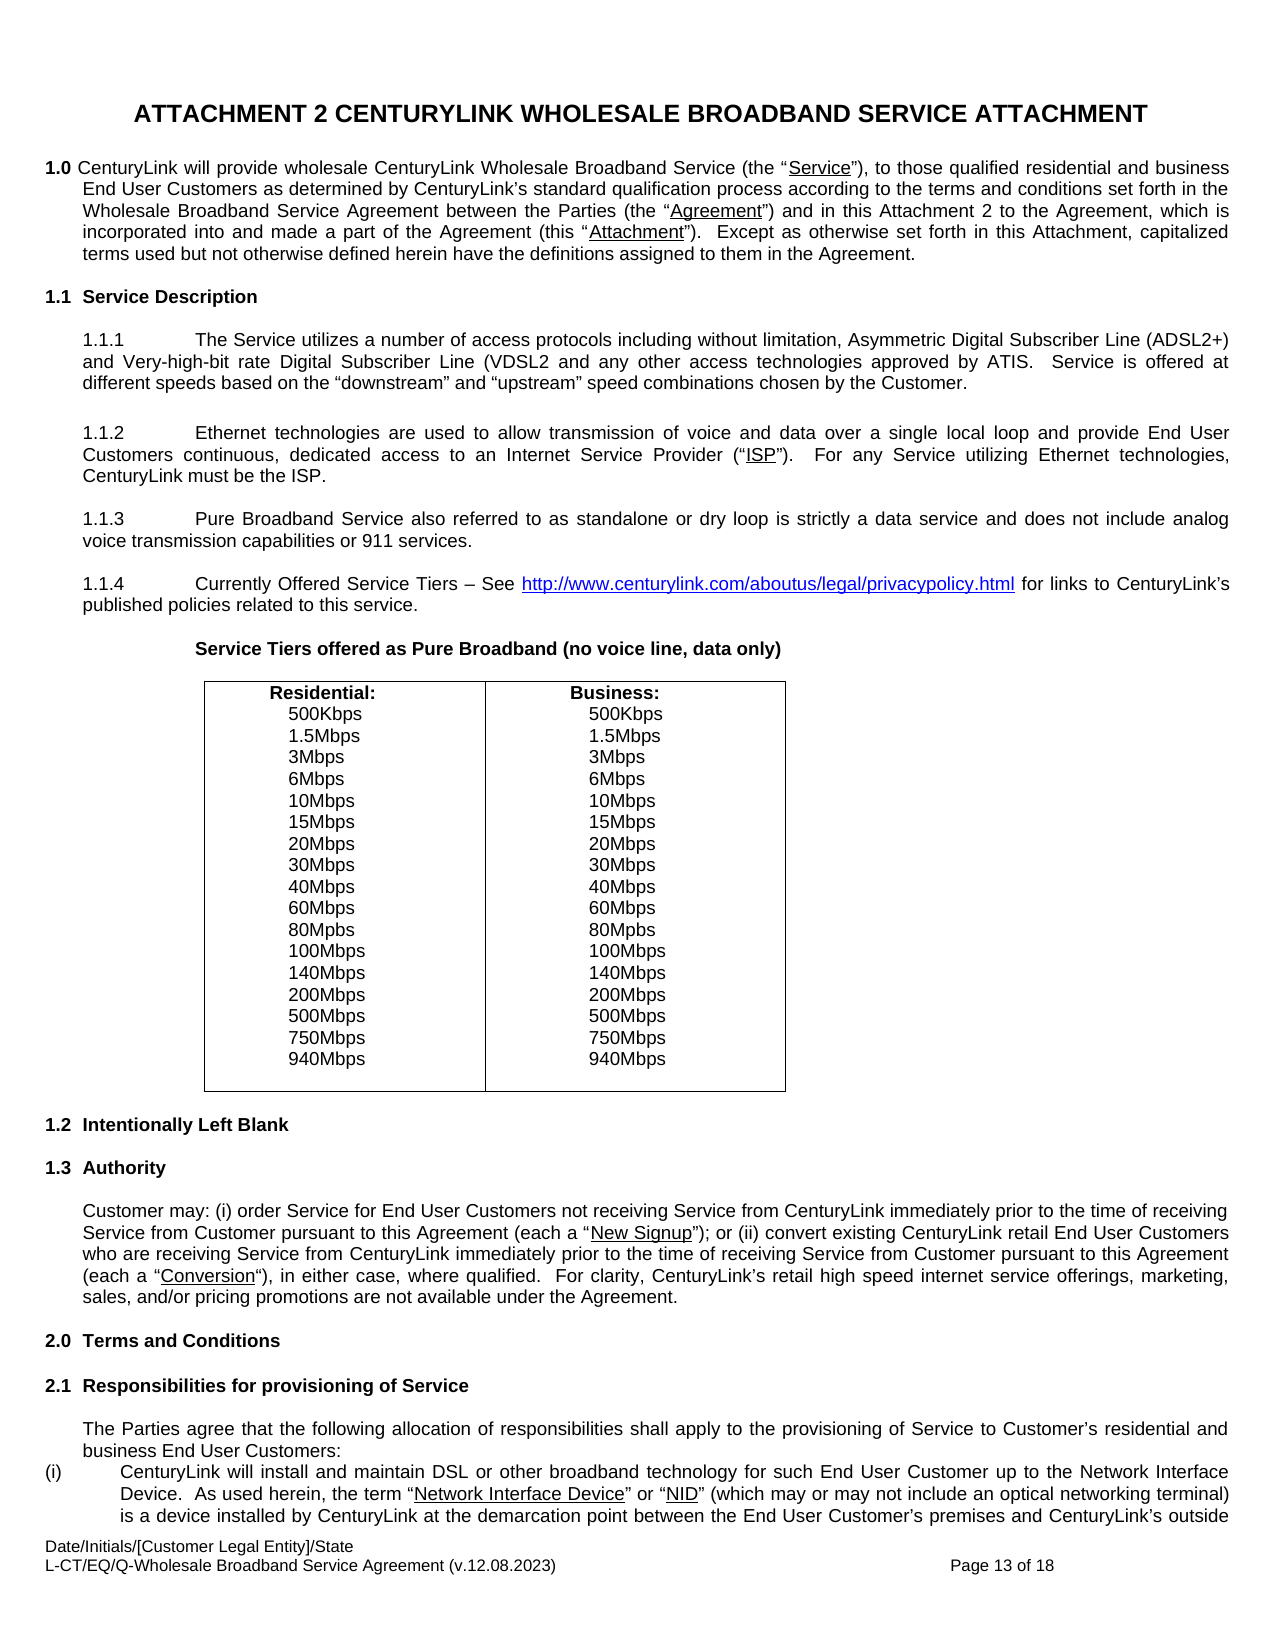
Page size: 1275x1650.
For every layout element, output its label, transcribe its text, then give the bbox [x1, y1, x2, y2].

text ATTACHMENT 2 CENTURYLINK WHOLESALE BROADBAND SERVICE ATTACHMENT [45, 99, 1230, 128]
table_header Business: 500Kbps 1.5Mbps 3Mbps 6Mbps 10Mbps 15Mbps 20Mbps 30Mbps 40Mbps 60Mbps 80Mpbs 100Mbps 140Mbps 200Mbps 500Mbps 750Mbps 940Mbps [486, 682, 785, 1091]
list Intentionally Left Blank [45, 1114, 1230, 1135]
table_header Residential: 500Kbps 1.5Mbps 3Mbps 6Mbps 10Mbps 15Mbps 20Mbps 30Mbps 40Mbps 60Mbps 80Mpbs 100Mbps 140Mbps 200Mbps 500Mbps 750Mbps 940Mbps [205, 682, 485, 1091]
text Service Tiers offered as Pure Broadband (no voice line, data only) [45, 637, 1230, 659]
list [45, 1461, 1230, 1526]
text 1.1 Service Description [45, 286, 1230, 307]
text 1.3 Authority [45, 1157, 1230, 1178]
list 1.1.1 The Service utilizes a number of access protocols including without limitation, Asymmetric Digital Subscriber Line (ADSL2+) and Very-high-bit rate Digital Subscriber Line (VDSL2 and any other access technologies approved by ATIS. Service is offered at different speeds based on the “downstream” and “upstream” speed combinations chosen by the Customer. [82, 329, 1230, 394]
text 1.1.2 Ethernet technologies are used to allow transmission of voice and data over a single local loop and provide End User Customers continuous, dedicated access to an Internet Service Provider (“ISP”). For any Service utilizing Ethernet technologies, CenturyLink must be the ISP. [82, 422, 1230, 486]
list 1.0 CenturyLink will provide wholesale CenturyLink Wholesale Broadband Service (the “Service”), to those qualified residential and business End User Customers as determined by CenturyLink’s standard qualification process according to the terms and conditions set forth in the Wholesale Broadband Service Agreement between the Parties (the “Agreement”) and in this Attachment 2 to the Agreement, which is incorporated into and made a part of the Agreement (this “Attachment”). Except as otherwise set forth in this Attachment, capitalized terms used but not otherwise defined herein have the definitions assigned to them in the Agreement. [45, 157, 1230, 264]
text 1.1.3 Pure Broadband Service also referred to as standalone or dry loop is strictly a data service and does not include analog voice transmission capabilities or 911 services. [82, 508, 1230, 551]
text The Parties agree that the following allocation of responsibilities shall apply to the provisioning of Service to Customer’s residential and business End User Customers: [7, 1418, 1230, 1461]
text 2.1 Responsibilities for provisioning of Service [45, 1375, 1230, 1397]
list Terms and Conditions [45, 1329, 1230, 1351]
text 1.1.4 Currently Offered Service Tiers – See http://www.centurylink.com/aboutus/legal/privacypolicy.html for links to CenturyLink’s published policies related to this service. [82, 573, 1230, 616]
text Customer may: (i) order Service for End User Customers not receiving Service from CenturyLink immediately prior to the time of receiving Service from Customer pursuant to this Agreement (each a “New Signup”); or (ii) convert existing CenturyLink retail End User Customers who are receiving Service from CenturyLink immediately prior to the time of receiving Service from Customer pursuant to this Agreement (each a “Conversion“), in either case, where qualified. For clarity, CenturyLink’s retail high speed internet service offerings, marketing, sales, and/or pricing promotions are not available under the Agreement. [82, 1200, 1230, 1308]
